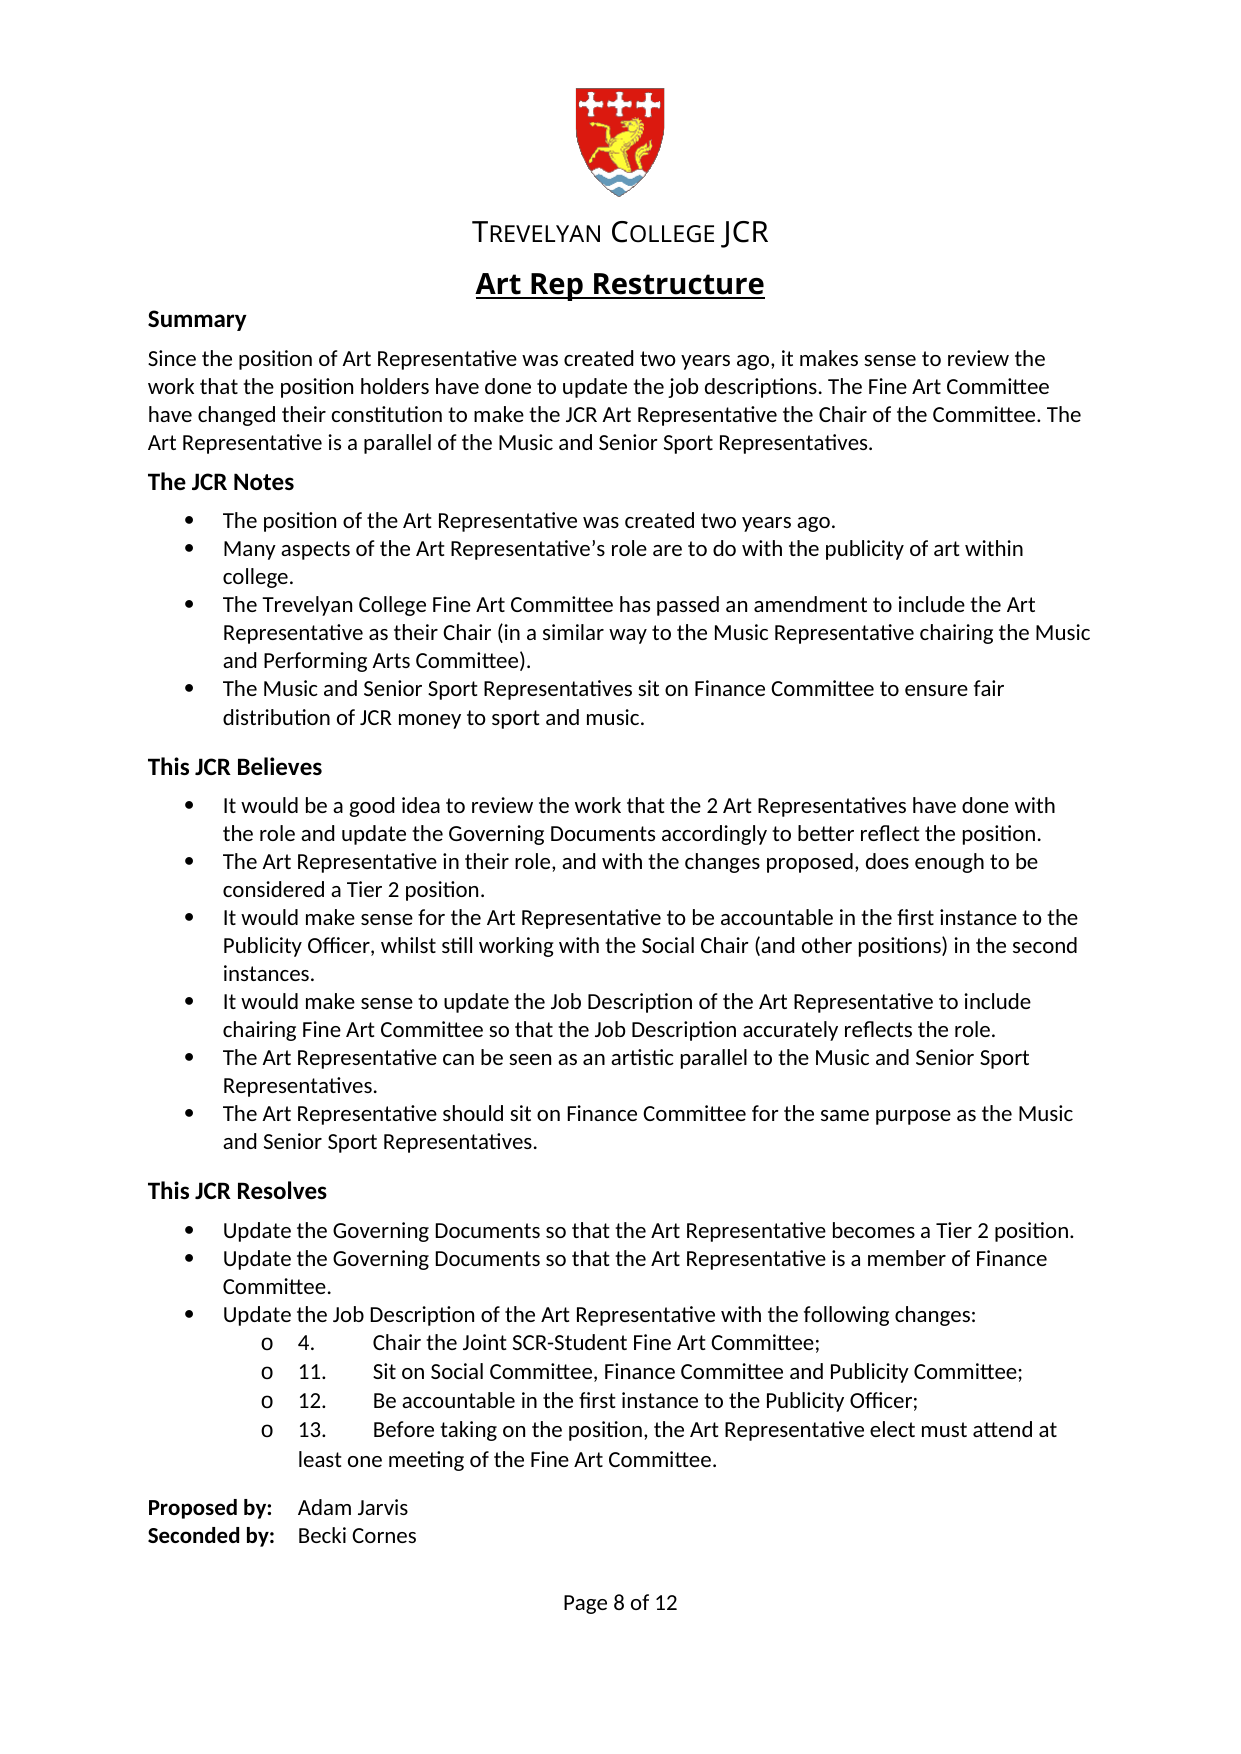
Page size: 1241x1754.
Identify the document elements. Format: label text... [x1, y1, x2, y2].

list Update the Job Description of the Art Representative with the following changes: [185, 1300, 1092, 1328]
subtitle The JCR Notes [148, 466, 1092, 496]
list The position of the Art Representative was created two years ago. [185, 506, 1092, 534]
list The Art Representative in their role, and with the changes proposed, does enough to be considered a Tier 2 position. [185, 847, 1092, 903]
list It would make sense for the Art Representative to be accountable in the first instance to the Publicity Officer, whilst still working with the Social Chair (and other positions) in the second instances. [185, 903, 1092, 987]
picture [575, 88, 665, 197]
list It would make sense to update the Job Description of the Art Representative to include chairing Fine Art Committee so that the Job Description accurately reflects the role. [185, 987, 1092, 1043]
list 13. Before taking on the position, the Art Representative elect must attend at least one meeting of the Fine Art Committee. [260, 1416, 1092, 1473]
subtitle Summary [148, 303, 1092, 334]
list The Art Representative can be seen as an artistic parallel to the Music and Senior Sport Representatives. [185, 1043, 1092, 1099]
list It would be a good idea to review the work that the 2 Art Representatives have done with the role and update the Governing Documents accordingly to better reflect the position. [185, 791, 1092, 847]
subtitle This JCR Believes [148, 751, 1092, 781]
list 4. Chair the Joint SCR-Student Fine Art Committee; [260, 1328, 1092, 1357]
text Proposed by: Adam Jarvis Seconded by: Becki Cornes [148, 1493, 1092, 1549]
title Art Rep Restructure [148, 264, 1092, 303]
list Update the Governing Documents so that the Art Representative becomes a Tier 2 position. [185, 1216, 1092, 1244]
list Many aspects of the Art Representative’s role are to do with the publicity of art within college. [185, 534, 1092, 591]
list Update the Governing Documents so that the Art Representative is a member of Finance Committee. [185, 1244, 1092, 1300]
subtitle Since the position of Art Representative was created two years ago, it makes sense to review the work that the position holders have done to update the job descriptions. The Fine Art Committee have changed their constitution to make the JCR Art Representative the Chair of the Committee. The Art Representative is a parallel of the Music and Senior Sport Representatives. [148, 344, 1092, 456]
list 11. Sit on Social Committee, Finance Committee and Publicity Committee; [260, 1357, 1092, 1386]
list 12. Be accountable in the first instance to the Publicity Officer; [260, 1386, 1092, 1416]
subtitle This JCR Resolves [148, 1175, 1092, 1206]
list The Music and Senior Sport Representatives sit on Finance Committee to ensure fair distribution of JCR money to sport and music. [185, 674, 1092, 731]
list The Art Representative should sit on Finance Committee for the same purpose as the Music and Senior Sport Representatives. [185, 1099, 1092, 1155]
list The Trevelyan College Fine Art Committee has passed an amendment to include the Art Representative as their Chair (in a similar way to the Music Representative chairing the Music and Performing Arts Committee). [185, 591, 1092, 674]
